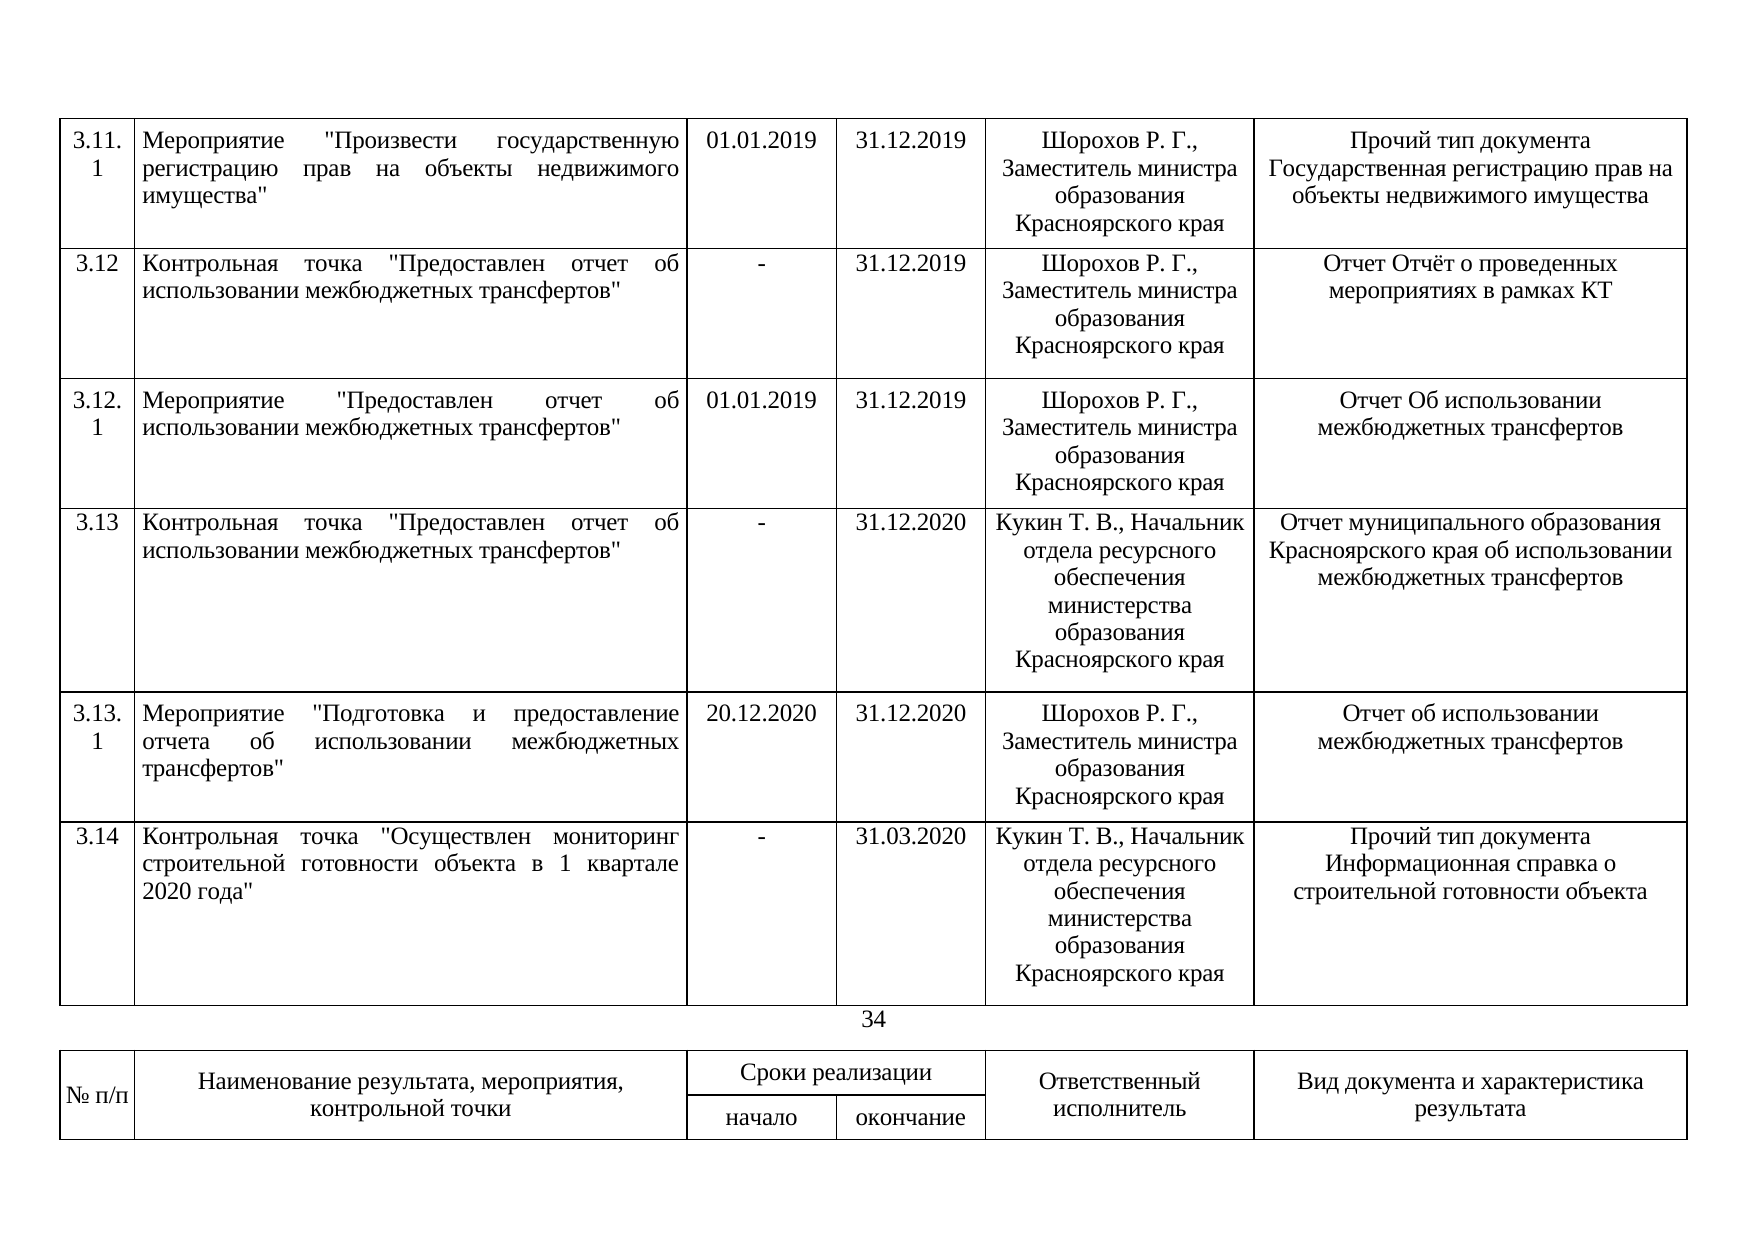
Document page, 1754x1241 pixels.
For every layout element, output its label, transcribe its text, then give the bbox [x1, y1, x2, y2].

table_cell 3.14 [61, 823, 134, 1005]
table_cell Отчет об использовании межбюджетных трансфертов [1255, 693, 1686, 821]
table_cell Кукин Т. В., Начальник отдела ресурсного обеспечения министерства образования Красноярского края [986, 509, 1253, 691]
table_cell 01.01.2019 [688, 379, 836, 508]
table_cell 31.03.2020 [837, 823, 985, 1005]
table_cell Отчет Отчёт о проведенных мероприятиях в рамках КТ [1255, 249, 1686, 378]
table_cell 31.12.2020 [837, 693, 985, 821]
table_cell окончание [837, 1096, 985, 1139]
table_cell Отчет Об использовании межбюджетных трансфертов [1255, 379, 1686, 508]
table_cell - [688, 509, 836, 691]
table_cell Вид документа и характеристика результата [1255, 1051, 1686, 1139]
table_cell Контрольная точка "Предоставлен отчет об использовании межбюджетных трансфертов" [135, 509, 686, 691]
table_cell Мероприятие "Предоставлен отчет об использовании межбюджетных трансфертов" [135, 379, 686, 508]
table_cell - [688, 823, 836, 1005]
table_cell № п/п [61, 1051, 134, 1139]
table_cell Прочий тип документа Информационная справка о строительной готовности объекта [1255, 823, 1686, 1005]
table_cell 3.12 [61, 249, 134, 378]
table_cell Шорохов Р. Г., Заместитель министра образования Красноярского края [986, 693, 1253, 821]
table_cell Шорохов Р. Г., Заместитель министра образования Красноярского края [986, 379, 1253, 508]
table_cell Мероприятие "Произвести государственную регистрацию прав на объекты недвижимого имущества" [135, 119, 686, 248]
table_cell Прочий тип документа Государственная регистрацию прав на объекты недвижимого имущества [1255, 119, 1686, 248]
table_cell Наименование результата, мероприятия, контрольной точки [135, 1051, 686, 1139]
table_cell 3.12.1 [61, 379, 134, 508]
table_cell 31.12.2019 [837, 379, 985, 508]
table_cell начало [688, 1096, 836, 1139]
table_cell 3.13.1 [61, 693, 134, 821]
table_cell Контрольная точка "Предоставлен отчет об использовании межбюджетных трансфертов" [135, 249, 686, 378]
table_cell 20.12.2020 [688, 693, 836, 821]
table_cell Контрольная точка "Осуществлен мониторинг строительной готовности объекта в 1 квартале 2020 года" [135, 823, 686, 1005]
table_cell 3.11.1 [61, 119, 134, 248]
table_cell Отчет муниципального образования Красноярского края об использовании межбюджетных трансфертов [1255, 509, 1686, 691]
table_cell Сроки реализации [688, 1051, 985, 1094]
table_cell 34 [60, 1006, 1687, 1049]
table_cell Мероприятие "Подготовка и предоставление отчета об использовании межбюджетных трансфертов" [135, 693, 686, 821]
table_cell 3.13 [61, 509, 134, 691]
table_cell Шорохов Р. Г., Заместитель министра образования Красноярского края [986, 119, 1253, 248]
table_cell Шорохов Р. Г., Заместитель министра образования Красноярского края [986, 249, 1253, 378]
table_cell 31.12.2019 [837, 249, 985, 378]
table_cell 31.12.2019 [837, 119, 985, 248]
table_cell Ответственный исполнитель [986, 1051, 1253, 1139]
table_cell 01.01.2019 [688, 119, 836, 248]
table_cell 31.12.2020 [837, 509, 985, 691]
table_cell Кукин Т. В., Начальник отдела ресурсного обеспечения министерства образования Красноярского края [986, 823, 1253, 1005]
table_cell - [688, 249, 836, 378]
